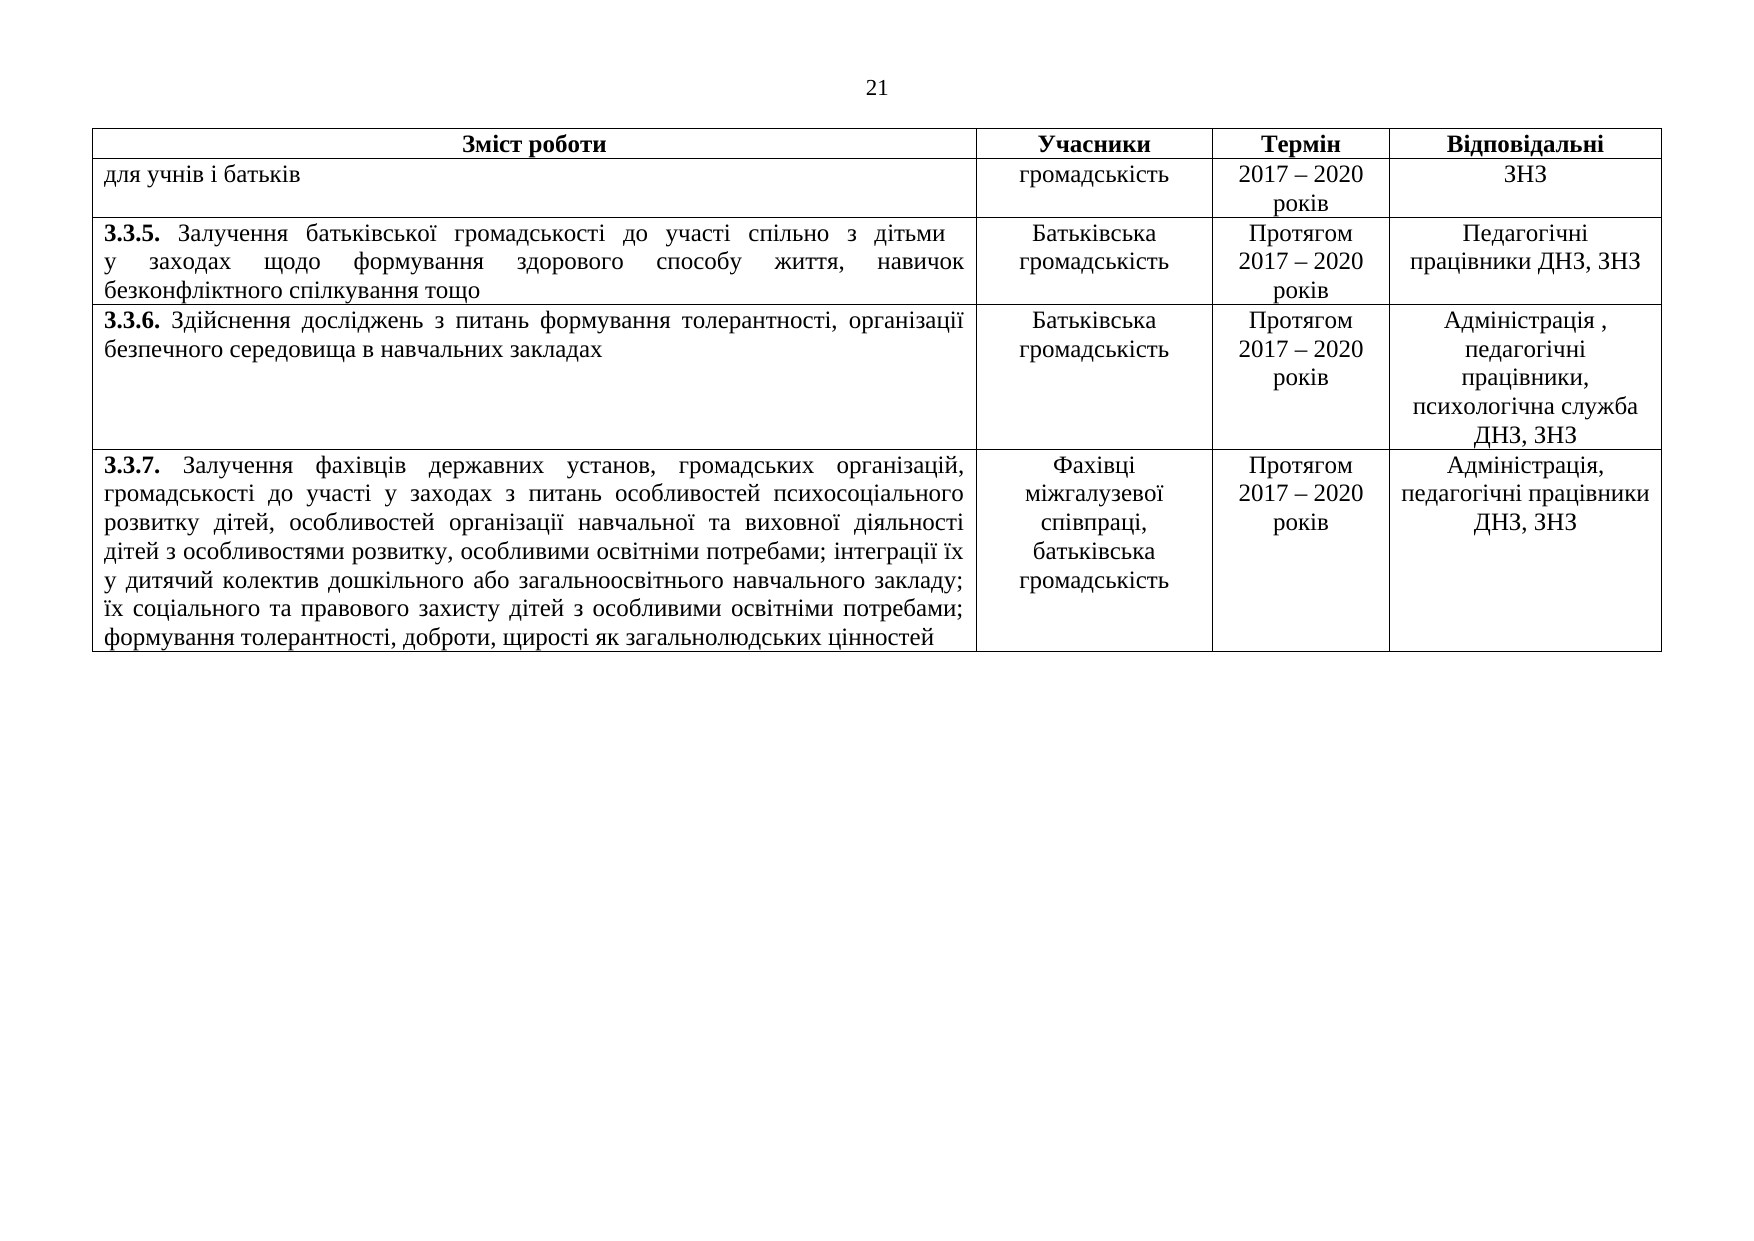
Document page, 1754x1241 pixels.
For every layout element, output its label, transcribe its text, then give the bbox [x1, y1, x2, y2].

table_cell Батьківська громадськість [977, 159, 1212, 217]
table_header Відповідальні [1390, 129, 1661, 158]
table_cell Психологічна служба ЗНЗ [1390, 159, 1661, 217]
table_cell Адміністрація , педагогічні працівники, психологічна служба ДНЗ, ЗНЗ [1390, 305, 1661, 449]
table_cell Педагогічні працівники ДНЗ, ЗНЗ [1390, 218, 1661, 304]
table_cell Адміністрація, педагогічні працівники ДНЗ, ЗНЗ [1390, 450, 1661, 651]
table_header Учасники [977, 129, 1212, 158]
table_cell 3.3.5. Залучення батьківської громадськості до участі спільно з дітьми у заходах щодо формування здорового способу життя, навичок безконфліктного спілкування тощо [93, 218, 976, 304]
table_cell Протягом 2017 – 2020 років [1213, 450, 1389, 651]
table_cell Протягом 2017 – 2020 років [1213, 305, 1389, 449]
table_cell Протягом 2017 – 2020 років [1213, 159, 1389, 217]
table_cell Батьківська громадськість [977, 218, 1212, 304]
table_cell Фахівці міжгалузевої співпраці, батьківська громадськість [977, 450, 1212, 651]
table_header Термін [1213, 129, 1389, 158]
table_cell 3.3.7. Залучення фахівців державних установ, громадських організацій, громадськості до участі у заходах з питань особливостей психосоціального розвитку дітей, особливостей організації навчальної та виховної діяльності дітей з особливостями розвитку, особливими освітніми потребами; інтеграції їх у дитячий колектив дошкільного або загальноосвітнього навчального закладу; їх соціального та правового захисту дітей з особливими освітніми потребами; формування толерантності, доброти, щирості як загальнолюдських цінностей [93, 450, 976, 651]
table_cell Протягом 2017 – 2020 років [1213, 218, 1389, 304]
table_cell Батьківська громадськість [977, 305, 1212, 449]
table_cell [93, 159, 976, 217]
table_cell 3.3.6. Здійснення досліджень з питань формування толерантності, організації безпечного середовища в навчальних закладах [93, 305, 976, 449]
table_header Зміст роботи [93, 129, 976, 158]
